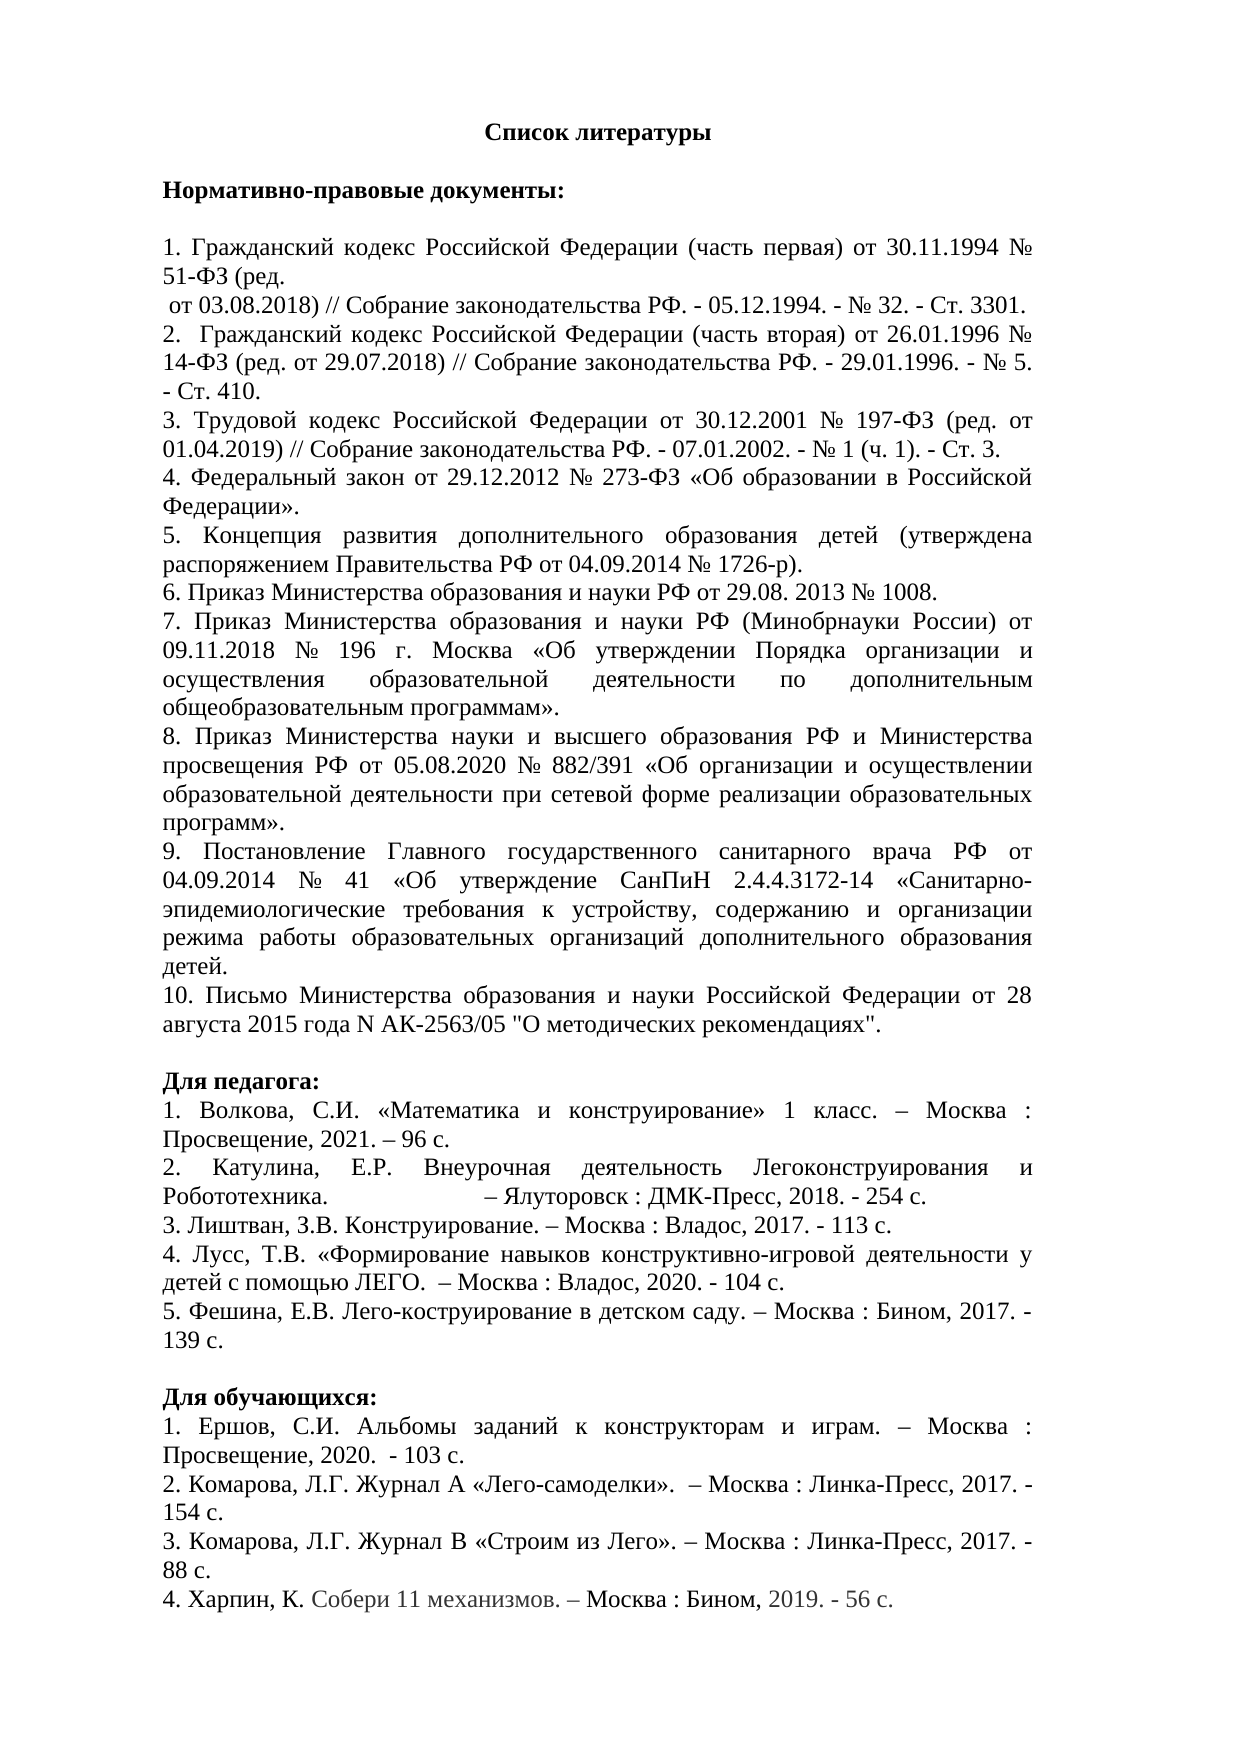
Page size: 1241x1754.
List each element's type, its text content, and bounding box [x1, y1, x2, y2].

text 4. Харпин, К. Собери 11 механизмов. – Москва : Бином, 2019. - 56 с. [162, 1584, 1033, 1612]
text 4. Лусс, Т.В. «Формирование навыков конструктивно-игровой деятельности у детей с помощью ЛЕГО. – Москва : Владос, 2020. - 104 с. [162, 1239, 1033, 1296]
text 4. Федеральный закон от 29.12.2012 № 273-ФЗ «Об образовании в Российской Федерации». [162, 462, 1033, 520]
text 1. Гражданский кодекс Российской Федерации (часть первая) от 30.11.1994 № 51-ФЗ (ред. [162, 232, 1033, 290]
text 6. Приказ Министерства образования и науки РФ от 29.08. 2013 № 1008. [162, 577, 1033, 606]
text 1. Волкова, С.И. «Математика и конструирование» 1 класс. – Москва : Просвещение, 2021. – 96 с. [162, 1095, 1033, 1152]
text Для обучающихся: [162, 1382, 1033, 1411]
text 10. Письмо Министерства образования и науки Российской Федерации от 28 августа 2015 года N АК-2563/05 "О методических рекомендациях". [162, 980, 1033, 1037]
text 1. Ершов, С.И. Альбомы заданий к конструкторам и играм. – Москва : Просвещение, 2020. - 103 с. [162, 1411, 1033, 1469]
text 3. Комарова, Л.Г. Журнал B «Строим из Лего». – Москва : Линка-Пресс, 2017. - 88 с. [162, 1526, 1033, 1584]
text 2. Катулина, Е.Р. Внеурочная деятельность Легоконструирования и Робототехника. – Ялуторовск : ДМК-Пресс, 2018. - 254 с. [162, 1152, 1033, 1210]
text 5. Концепция развития дополнительного образования детей (утверждена распоряжением Правительства РФ от 04.09.2014 № 1726-р). [162, 520, 1033, 577]
text 9. Постановление Главного государственного санитарного врача РФ от 04.09.2014 № 41 «Об утверждение СанПиН 2.4.4.3172-14 «Санитарно-эпидемиологические требования к устройству, содержанию и организации режима работы образовательных организаций дополнительного образования детей. [162, 836, 1033, 980]
text 2. Гражданский кодекс Российской Федерации (часть вторая) от 26.01.1996 № 14-ФЗ (ред. от 29.07.2018) // Собрание законодательства РФ. - 29.01.1996. - № 5. - Ст. 410. [162, 319, 1033, 405]
text 2. Комарова, Л.Г. Журнал A «Лего-самоделки». – Москва : Линка-Пресс, 2017. - 154 с. [162, 1469, 1033, 1526]
text 3. Трудовой кодекс Российской Федерации от 30.12.2001 № 197-ФЗ (ред. от 01.04.2019) // Собрание законодательства РФ. - 07.01.2002. - № 1 (ч. 1). - Ст. 3. [162, 405, 1033, 462]
text 3. Лиштван, З.В. Конструирование. – Москва : Владос, 2017. - 113 с. [162, 1210, 1033, 1239]
text Нормативно-правовые документы: [162, 175, 1033, 204]
text 8. Приказ Министерства науки и высшего образования РФ и Министерства просвещения РФ от 05.08.2020 № 882/391 «Об организации и осуществлении образовательной деятельности при сетевой форме реализации образовательных программ». [162, 721, 1033, 836]
text Для педагога: [162, 1066, 1033, 1095]
text от 03.08.2018) // Собрание законодательства РФ. - 05.12.1994. - № 32. - Ст. 3301. [162, 290, 1033, 319]
text 7. Приказ Министерства образования и науки РФ (Минобрнауки России) от 09.11.2018 № 196 г. Москва «Об утверждении Порядка организации и осуществления образовательной деятельности по дополнительным общеобразовательным программам». [162, 606, 1033, 721]
text Список литературы [162, 117, 1033, 146]
text 5. Фешина, Е.В. Лего-коструирование в детском саду. – Москва : Бином, 2017. - 139 с. [162, 1296, 1033, 1354]
